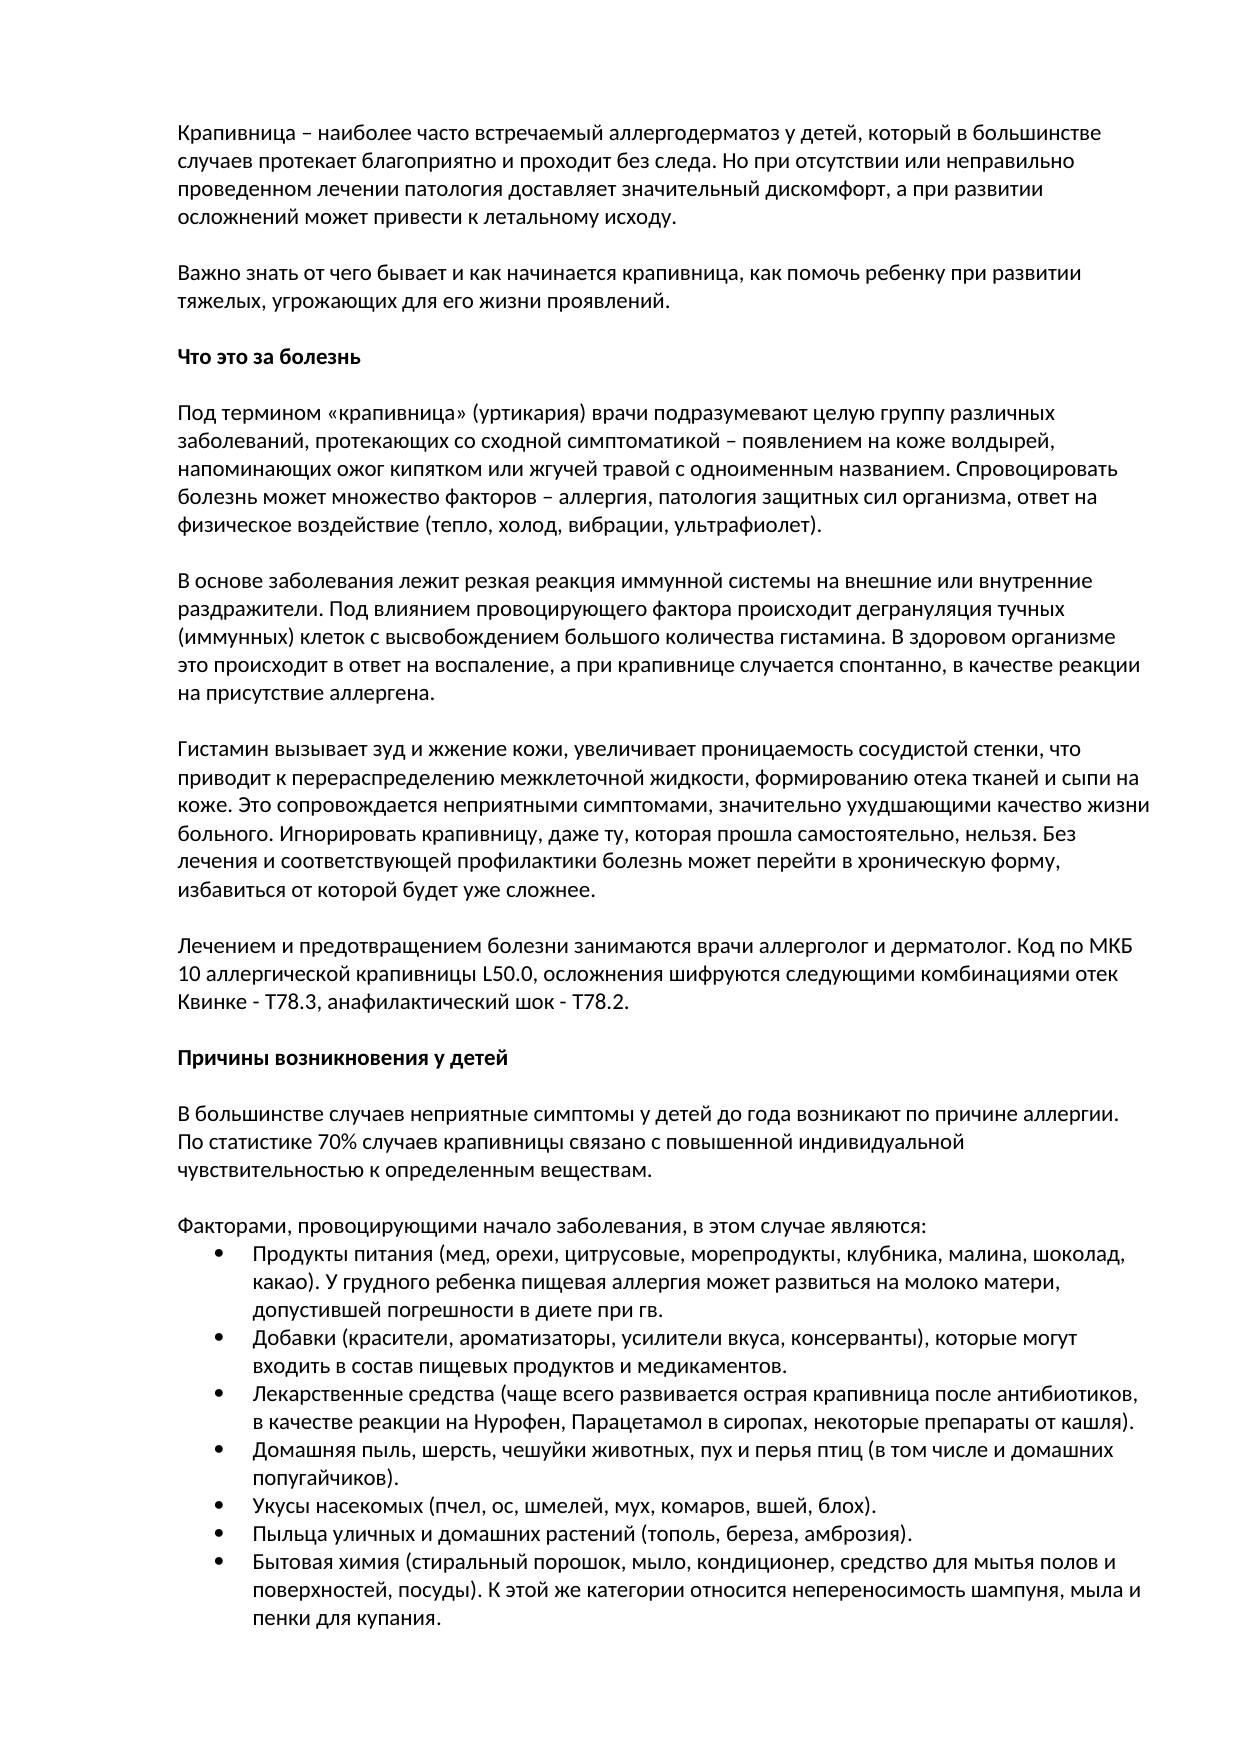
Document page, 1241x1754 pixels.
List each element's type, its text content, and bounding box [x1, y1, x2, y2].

text Причины возникновения у детей [177, 1043, 1152, 1071]
list Продукты питания (мед, орехи, цитрусовые, морепродукты, клубника, малина, шоколад, какао). У грудного ребенка пищевая аллергия может развиться на молоко матери, допустившей погрешности в диете при гв. [215, 1239, 1152, 1323]
list Добавки (красители, ароматизаторы, усилители вкуса, консерванты), которые могут входить в состав пищевых продуктов и медикаментов. [215, 1323, 1152, 1379]
list Укусы насекомых (пчел, ос, шмелей, мух, комаров, вшей, блох). [215, 1491, 1152, 1519]
text В большинстве случаев неприятные симптомы у детей до года возникают по причине аллергии. По статистике 70% случаев крапивницы связано с повышенной индивидуальной чувствительностью к определенным веществам. [177, 1099, 1152, 1183]
text Под термином «крапивница» (уртикария) врачи подразумевают целую группу различных заболеваний, протекающих со сходной симптоматикой – появлением на коже волдырей, напоминающих ожог кипятком или жгучей травой с одноименным названием. Спровоцировать болезнь может множество факторов – аллергия, патология защитных сил организма, ответ на физическое воздействие (тепло, холод, вибрации, ультрафиолет). [177, 398, 1152, 538]
text Факторами, провоцирующими начало заболевания, в этом случае являются: [177, 1211, 1152, 1239]
text Крапивница – наиболее часто встречаемый аллергодерматоз у детей, который в большинстве случаев протекает благоприятно и проходит без следа. Но при отсутствии или неправильно проведенном лечении патология доставляет значительный дискомфорт, а при развитии осложнений может привести к летальному исходу. [177, 118, 1152, 230]
list Лекарственные средства (чаще всего развивается острая крапивница после антибиотиков, в качестве реакции на Нурофен, Парацетамол в сиропах, некоторые препараты от кашля). [215, 1379, 1152, 1435]
text Что это за болезнь [177, 342, 1152, 370]
list Бытовая химия (стиральный порошок, мыло, кондиционер, средство для мытья полов и поверхностей, посуды). К этой же категории относится непереносимость шампуня, мыла и пенки для купания. [215, 1547, 1152, 1631]
text Важно знать от чего бывает и как начинается крапивница, как помочь ребенку при развитии тяжелых, угрожающих для его жизни проявлений. [177, 258, 1152, 314]
list Домашняя пыль, шерсть, чешуйки животных, пух и перья птиц (в том числе и домашних попугайчиков). [215, 1435, 1152, 1491]
list Пыльца уличных и домашних растений (тополь, береза, амброзия). [215, 1519, 1152, 1547]
text Гистамин вызывает зуд и жжение кожи, увеличивает проницаемость сосудистой стенки, что приводит к перераспределению межклеточной жидкости, формированию отека тканей и сыпи на коже. Это сопровождается неприятными симптомами, значительно ухудшающими качество жизни больного. Игнорировать крапивницу, даже ту, которая прошла самостоятельно, нельзя. Без лечения и соответствующей профилактики болезнь может перейти в хроническую форму, избавиться от которой будет уже сложнее. [177, 734, 1152, 903]
text В основе заболевания лежит резкая реакция иммунной системы на внешние или внутренние раздражители. Под влиянием провоцирующего фактора происходит дегрануляция тучных (иммунных) клеток с высвобождением большого количества гистамина. В здоровом организме это происходит в ответ на воспаление, а при крапивнице случается спонтанно, в качестве реакции на присутствие аллергена. [177, 566, 1152, 707]
text Лечением и предотвращением болезни занимаются врачи аллерголог и дерматолог. Код по МКБ 10 аллергической крапивницы L50.0, осложнения шифруются следующими комбинациями отек Квинке - T78.3, анафилактический шок - T78.2. [177, 931, 1152, 1015]
